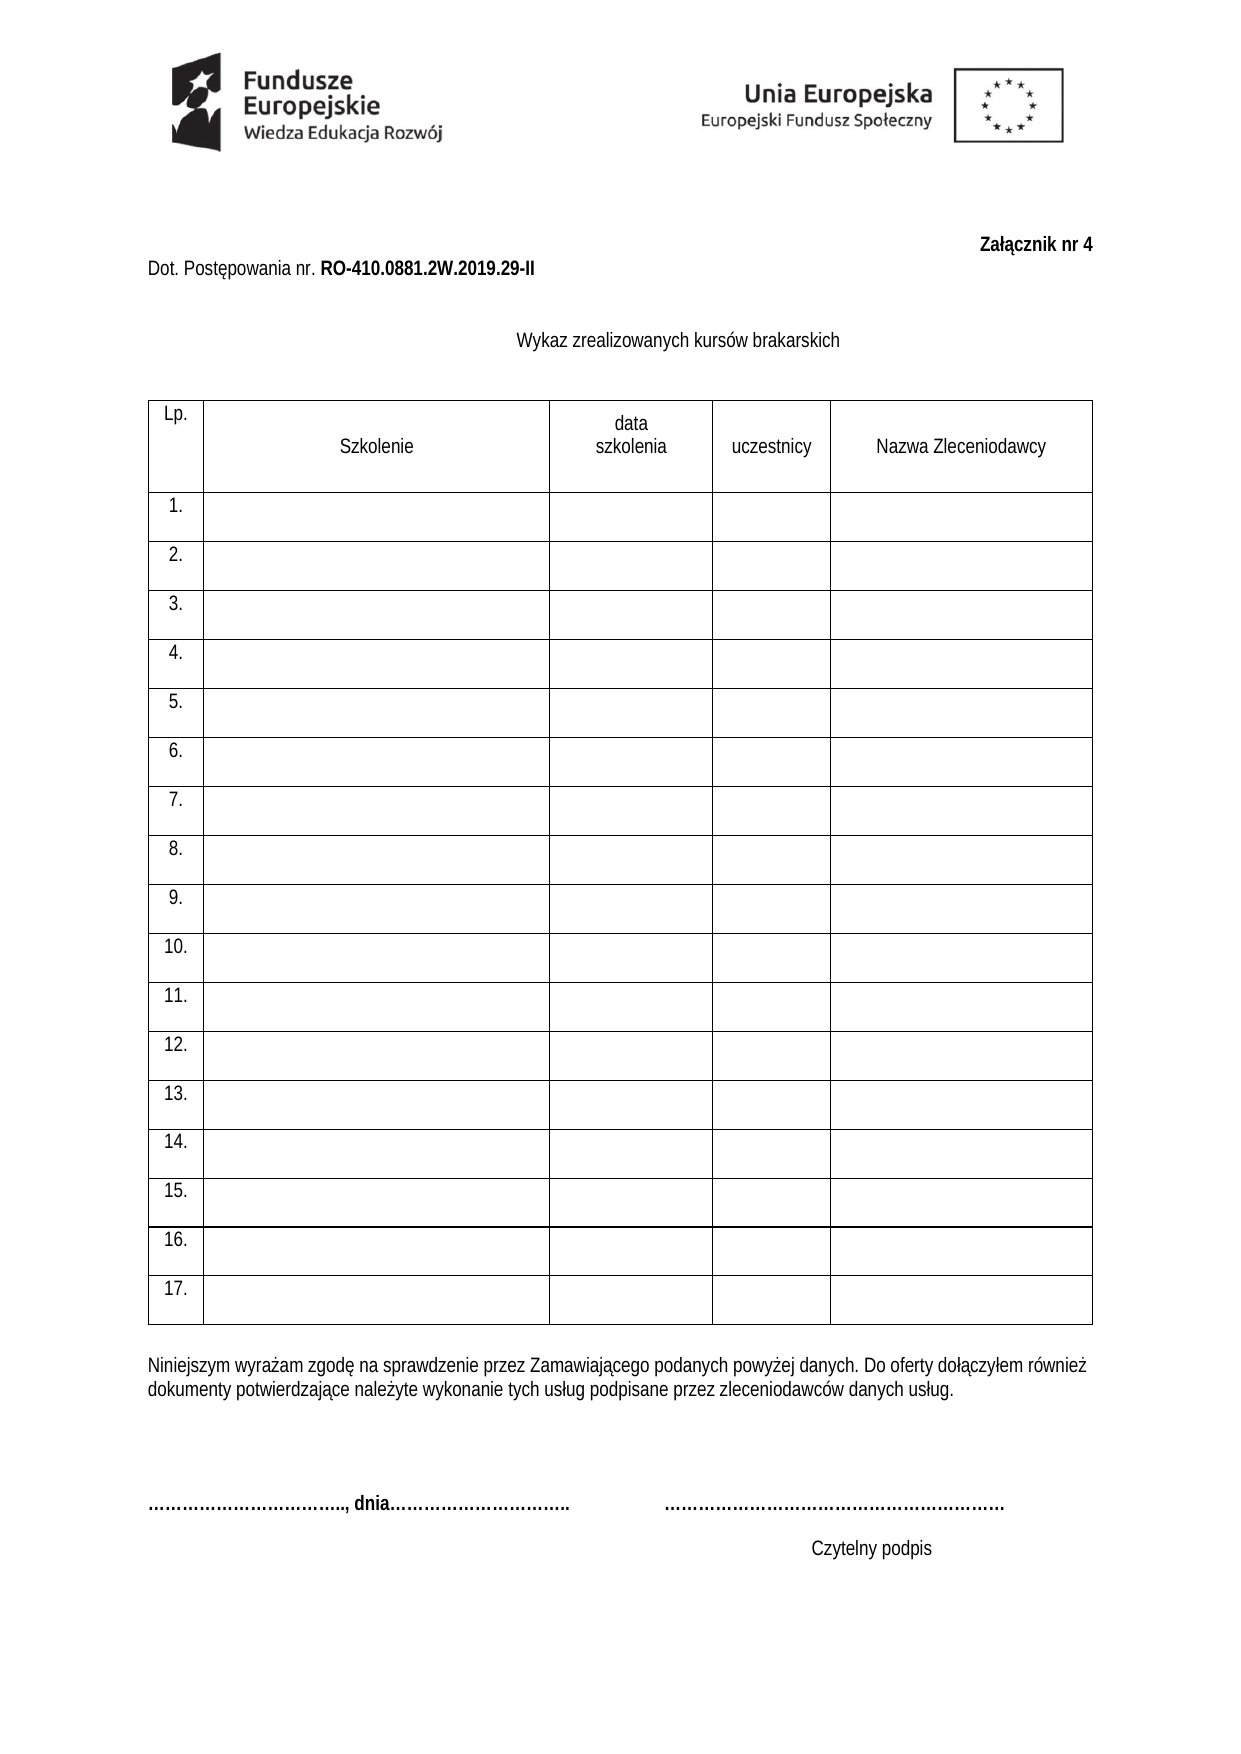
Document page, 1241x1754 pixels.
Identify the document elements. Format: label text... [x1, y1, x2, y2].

table_cell [831, 1130, 1092, 1177]
table_cell [713, 1081, 830, 1128]
table_cell 6. [149, 738, 203, 786]
table_cell [550, 738, 712, 786]
text …………………………….., dnia………………………….. …………………………………………………… [148, 1491, 1093, 1515]
table_cell [713, 1130, 830, 1177]
table_cell [204, 542, 549, 590]
table_cell [550, 1179, 712, 1226]
table_cell [713, 738, 830, 786]
table_cell [831, 1179, 1092, 1226]
table_cell [713, 1228, 830, 1275]
table_cell 16. [149, 1228, 203, 1275]
table_header data szkolenia [550, 401, 712, 492]
table_cell [831, 542, 1092, 590]
table_cell [204, 738, 549, 786]
table_cell [204, 836, 549, 884]
table_cell [204, 640, 549, 688]
table_cell [831, 1081, 1092, 1128]
text Czytelny podpis [148, 1536, 1093, 1559]
table_cell [550, 885, 712, 933]
table_cell 9. [149, 885, 203, 933]
table_cell 7. [149, 787, 203, 835]
table_cell [713, 885, 830, 933]
table_cell [204, 1276, 549, 1324]
table_cell [831, 493, 1092, 541]
table_cell 5. [149, 689, 203, 737]
table_cell [204, 934, 549, 982]
table_cell [204, 1179, 549, 1226]
table_cell [204, 1032, 549, 1079]
table_cell [713, 787, 830, 835]
table_cell 1. [149, 493, 203, 541]
table_cell [550, 1228, 712, 1275]
table_cell 4. [149, 640, 203, 688]
table_cell [713, 493, 830, 541]
table_header Szkolenie [204, 401, 549, 492]
table_cell [204, 1228, 549, 1275]
text Załącznik nr 4 [148, 232, 1093, 256]
table_cell 14. [149, 1130, 203, 1177]
table_cell [713, 934, 830, 982]
table_cell [831, 738, 1092, 786]
table_cell [550, 591, 712, 639]
table_cell [831, 885, 1092, 933]
table_cell [831, 787, 1092, 835]
table_cell 2. [149, 542, 203, 590]
table_cell [550, 836, 712, 884]
table_cell [204, 591, 549, 639]
table_cell [831, 591, 1092, 639]
table_header uczestnicy [713, 401, 830, 492]
table_cell [204, 787, 549, 835]
table_cell 10. [149, 934, 203, 982]
picture [147, 28, 1093, 174]
table_cell [831, 1228, 1092, 1275]
table_cell [550, 1276, 712, 1324]
table_cell [550, 1032, 712, 1079]
table_cell [831, 983, 1092, 1031]
table_cell [204, 983, 549, 1031]
table_cell [713, 983, 830, 1031]
table_cell [550, 689, 712, 737]
table_cell [713, 1179, 830, 1226]
text Niniejszym wyrażam zgodę na sprawdzenie przez Zamawiającego podanych powyżej danych. Do oferty dołączyłem również dokumenty potwierdzające należyte wykonanie tych usług podpisane przez zleceniodawców danych usług. [148, 1353, 1093, 1401]
table_cell [550, 1130, 712, 1177]
table_cell 8. [149, 836, 203, 884]
table_cell 15. [149, 1179, 203, 1226]
table_cell [204, 1081, 549, 1128]
table_cell [713, 1276, 830, 1324]
table_cell [713, 689, 830, 737]
table_header Lp. [149, 401, 203, 492]
text Wykaz zrealizowanych kursów brakarskich [148, 328, 1093, 352]
table_cell [204, 689, 549, 737]
table_cell [713, 640, 830, 688]
table_cell [713, 1032, 830, 1079]
table_cell [713, 591, 830, 639]
table_cell 13. [149, 1081, 203, 1128]
table_cell [713, 836, 830, 884]
table_cell [831, 689, 1092, 737]
table_cell [204, 493, 549, 541]
table_cell [831, 1276, 1092, 1324]
text Dot. Postępowania nr. RO-410.0881.2W.2019.29-II [148, 256, 1093, 280]
table_cell 17. [149, 1276, 203, 1324]
table_cell [550, 493, 712, 541]
table_cell 3. [149, 591, 203, 639]
table_cell [204, 1130, 549, 1177]
table_header Nazwa Zleceniodawcy [831, 401, 1092, 492]
table_cell 12. [149, 1032, 203, 1079]
table_cell [550, 934, 712, 982]
table_cell [550, 640, 712, 688]
table_cell [831, 640, 1092, 688]
table_cell [831, 836, 1092, 884]
table_cell [831, 1032, 1092, 1079]
table_cell [713, 542, 830, 590]
table_cell [204, 885, 549, 933]
table_cell 11. [149, 983, 203, 1031]
table_cell [831, 934, 1092, 982]
table_cell [550, 1081, 712, 1128]
table_cell [550, 983, 712, 1031]
table_cell [550, 787, 712, 835]
table_cell [550, 542, 712, 590]
